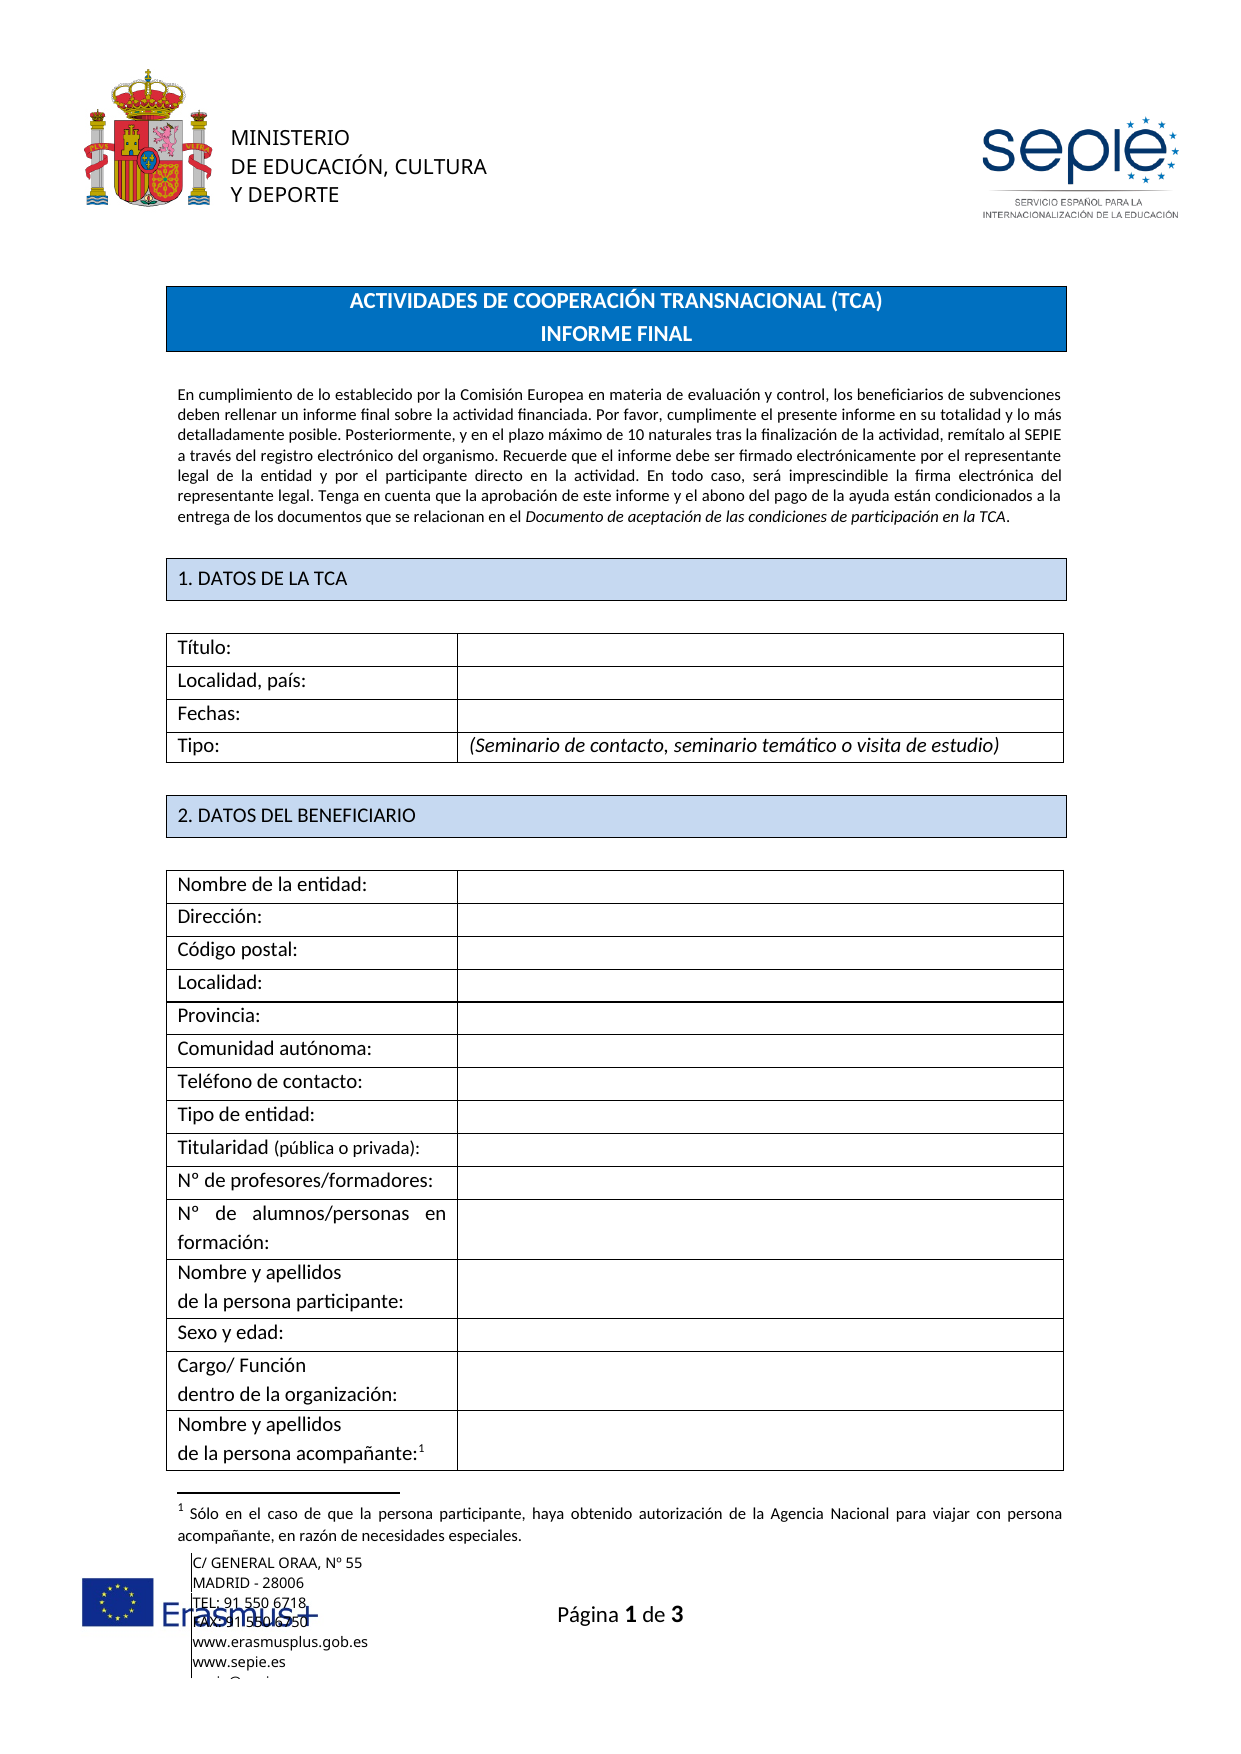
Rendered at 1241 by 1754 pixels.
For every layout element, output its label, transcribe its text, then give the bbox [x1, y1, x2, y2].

table_cell [458, 1134, 1063, 1166]
text En cumplimiento de lo establecido por la Comisión Europea en materia de evaluación y control, los beneficiarios de subvenciones deben rellenar un informe final sobre la actividad financiada. Por favor, cumplimente el presente informe en su totalidad y lo más detalladamente posible. Posteriormente, y en el plazo máximo de 10 naturales tras la finalización de la actividad, remítalo al SEPIE a través del registro electrónico del organismo. Recuerde que el informe debe ser firmado electrónicamente por el representante legal de la entidad y por el participante directo en la actividad. En todo caso, será imprescindible la firma electrónica del representante legal. Tenga en cuenta que la aprobación de este informe y el abono del pago de la ayuda están condicionados a la entrega de los documentos que se relacionan en el Documento de aceptación de las condiciones de participación en la TCA. [177, 384, 1063, 526]
table_cell [458, 1352, 1063, 1410]
table_cell Código postal: [167, 937, 457, 968]
table_cell [458, 937, 1063, 968]
table_cell (Seminario de contacto, seminario temático o visita de estudio) [458, 733, 1063, 762]
table_cell [458, 1319, 1063, 1351]
table_header 2. DATOS DEL BENEFICIARIO [167, 796, 1066, 837]
table_cell [458, 667, 1063, 699]
table_header 1. DATOS DE LA TCA [167, 559, 1066, 600]
table_cell [458, 1411, 1063, 1470]
table_cell Tipo de entidad: [167, 1101, 457, 1133]
table_cell Comunidad autónoma: [167, 1035, 457, 1067]
table_cell [458, 1101, 1063, 1133]
table_cell Nombre y apellidos de la persona participante: [167, 1260, 457, 1318]
picture [192, 1564, 331, 1640]
table_header [458, 871, 1063, 903]
table_cell [458, 970, 1063, 1001]
table_cell Sexo y edad: [167, 1319, 457, 1351]
table_cell Fechas: [167, 700, 457, 732]
picture [78, 69, 216, 213]
table_cell Cargo/ Función dentro de la organización: [167, 1352, 457, 1410]
table_cell Teléfono de contacto: [167, 1068, 457, 1100]
table_cell Tipo: [167, 733, 457, 762]
table_cell [458, 1200, 1063, 1258]
table_cell [458, 1260, 1063, 1318]
table_header Nombre de la entidad: [167, 871, 457, 903]
table_header [458, 634, 1063, 666]
table_cell Nº de profesores/formadores: [167, 1167, 457, 1199]
table_cell Dirección: [167, 904, 457, 936]
table_header ACTIVIDADES DE COOPERACIÓN TRANSNACIONAL (TCA) INFORME FINAL [167, 287, 1066, 351]
table_cell [458, 1035, 1063, 1067]
table_cell Provincia: [167, 1003, 457, 1034]
table_cell [458, 1068, 1063, 1100]
table_cell Localidad, país: [167, 667, 457, 699]
picture [982, 116, 1179, 218]
table_cell Localidad: [167, 970, 457, 1001]
table_cell Nombre y apellidos de la persona acompañante: [167, 1411, 457, 1470]
table_cell [458, 1003, 1063, 1034]
table_cell Nº de alumnos/personas en formación: [167, 1200, 457, 1258]
table_cell Titularidad (pública o privada): [167, 1134, 457, 1166]
table_cell [458, 904, 1063, 936]
picture [68, 1564, 191, 1640]
table_cell [458, 700, 1063, 732]
table_cell [458, 1167, 1063, 1199]
table_header Título: [167, 634, 457, 666]
